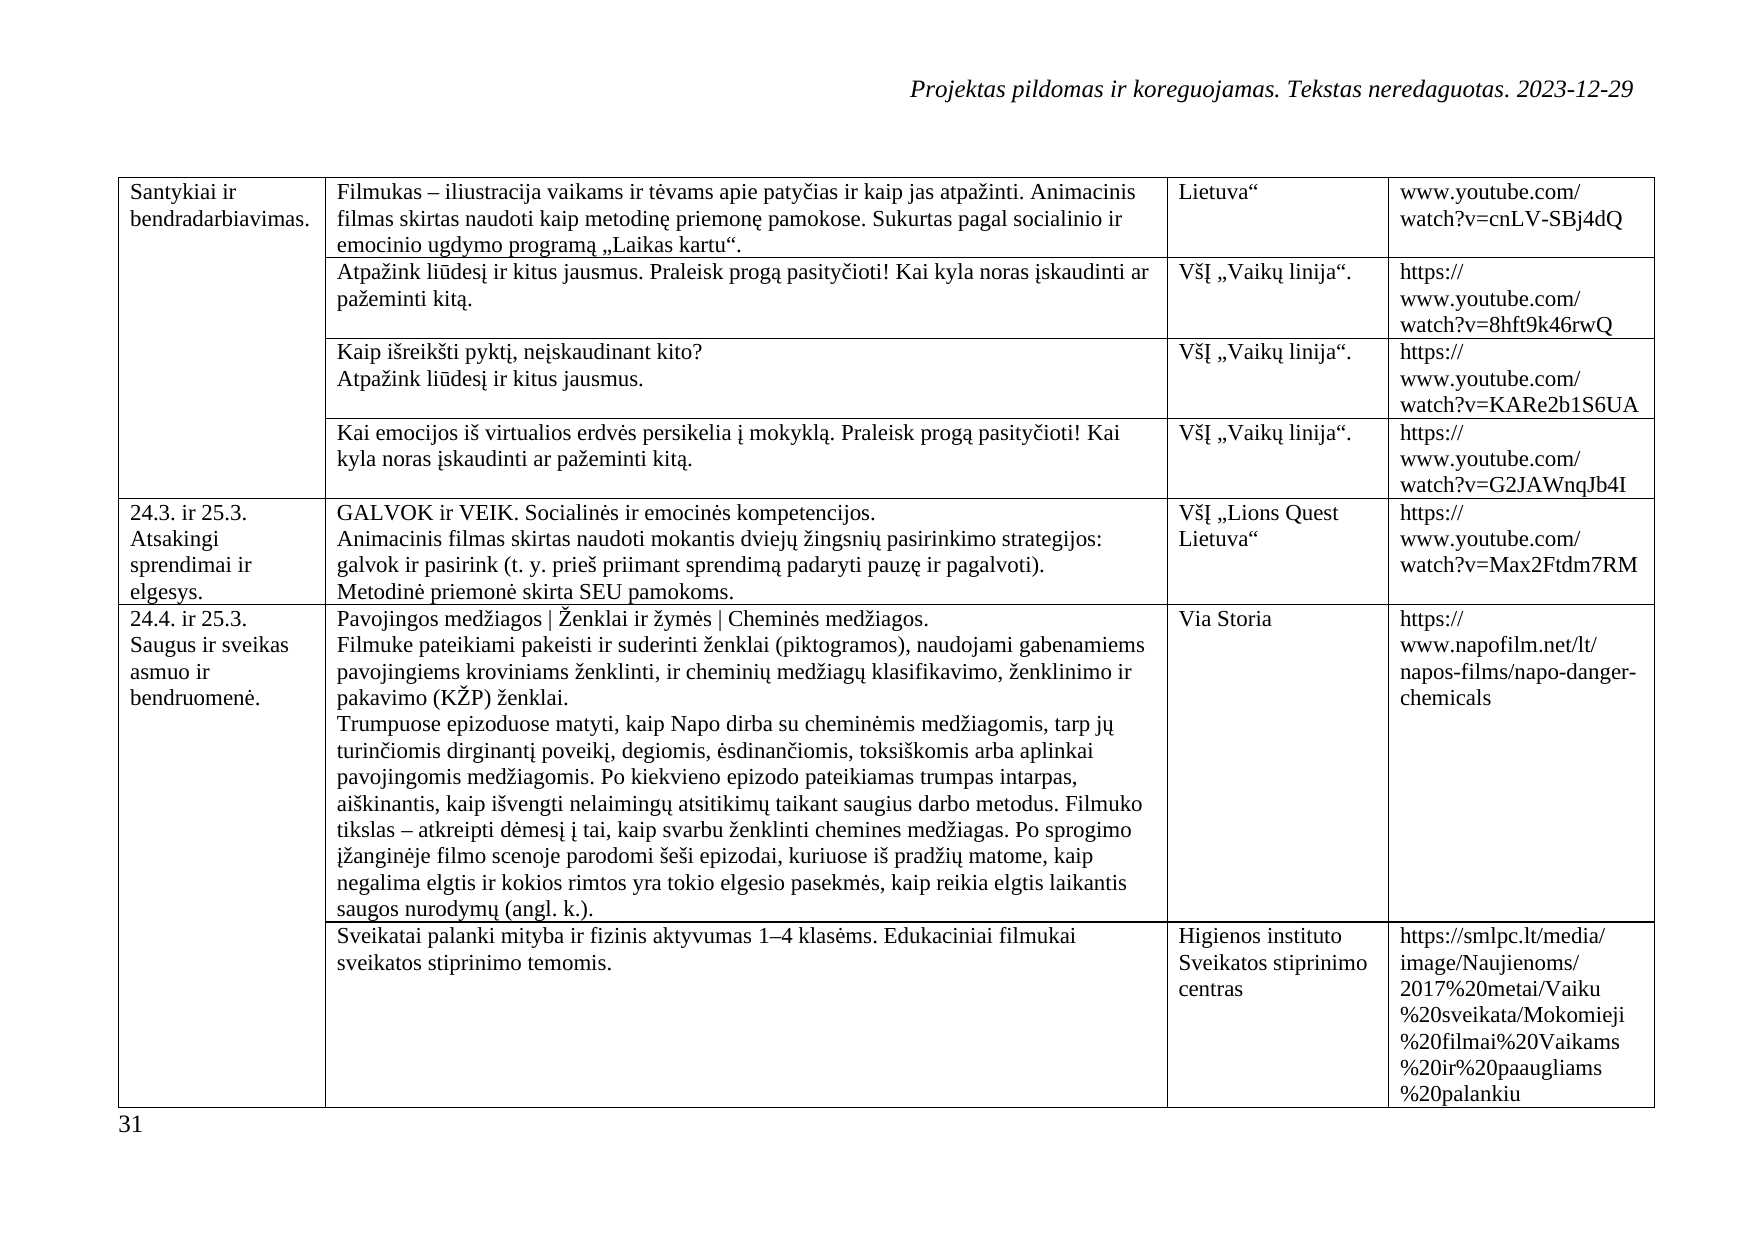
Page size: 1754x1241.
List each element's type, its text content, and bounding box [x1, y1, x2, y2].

table_cell https://www.youtube.com/watch?v=KARe2b1S6UA [1389, 339, 1654, 417]
table_cell VšĮ „Vaikų linija“. [1168, 258, 1388, 337]
table_cell https://www.youtube.com/watch?v=8hft9k46rwQ [1389, 258, 1654, 337]
table_cell Atpažink liūdesį ir kitus jausmus. Praleisk progą pasityčioti! Kai kyla noras įskaudinti ar pažeminti kitą. [326, 258, 1167, 337]
table_cell https://www.youtube.com/watch?v=G2JAWnqJb4I [1389, 419, 1654, 498]
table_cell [326, 923, 1167, 1107]
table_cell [1389, 923, 1654, 1107]
table_cell Pavojingos medžiagos | Ženklai ir žymės | Cheminės medžiagos. Filmuke pateikiami pakeisti ir suderinti ženklai (piktogramos), naudojami gabenamiems pavojingiems kroviniams ženklinti, ir cheminių medžiagų klasifikavimo, ženklinimo ir pakavimo (KŽP) ženklai. Trumpuose epizoduose matyti, kaip Napo dirba su cheminėmis medžiagomis, tarp jų turinčiomis dirginantį poveikį, degiomis, ėsdinančiomis, toksiškomis arba aplinkai pavojingomis medžiagomis. Po kiekvieno epizodo pateikiamas trumpas intarpas, aiškinantis, kaip išvengti nelaimingų atsitikimų taikant saugius darbo metodus. Filmuko tikslas – atkreipti dėmesį į tai, kaip svarbu ženklinti chemines medžiagas. Po sprogimo įžanginėje filmo scenoje parodomi šeši epizodai, kuriuose iš pradžių matome, kaip negalima elgtis ir kokios rimtos yra tokio elgesio pasekmės, kaip reikia elgtis laikantis saugos nurodymų (angl. k.). [326, 605, 1167, 921]
table_cell VšĮ „Vaikų linija“. [1168, 419, 1388, 498]
table_cell GALVOK ir VEIK. Socialinės ir emocinės kompetencijos. Animacinis filmas skirtas naudoti mokantis dviejų žingsnių pasirinkimo strategijos: galvok ir pasirink (t. y. prieš priimant sprendimą padaryti pauzę ir pagalvoti). Metodinė priemonė skirta SEU pamokoms. [326, 499, 1167, 604]
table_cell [1168, 178, 1388, 257]
table_cell 24.3. ir 25.3. Atsakingi sprendimai ir elgesys. [119, 499, 325, 604]
table_cell Kaip išreikšti pyktį, neįskaudinant kito? Atpažink liūdesį ir kitus jausmus. [326, 339, 1167, 417]
table_cell https://www.napofilm.net/lt/napos-films/napo-danger-chemicals [1389, 605, 1654, 921]
table_cell Kai emocijos iš virtualios erdvės persikelia į mokyklą. Praleisk progą pasityčioti! Kai kyla noras įskaudinti ar pažeminti kitą. [326, 419, 1167, 498]
table_cell https://www.youtube.com/watch?v=Max2Ftdm7RM [1389, 499, 1654, 604]
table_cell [1168, 923, 1388, 1107]
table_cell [119, 178, 325, 498]
table_cell Via Storia [1168, 605, 1388, 921]
table_cell 24.4. ir 25.3. Saugus ir sveikas asmuo ir bendruomenė. [119, 605, 325, 1107]
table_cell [1389, 178, 1654, 257]
table_cell VšĮ „Lions Quest Lietuva“ [1168, 499, 1388, 604]
table_cell VšĮ „Vaikų linija“. [1168, 339, 1388, 417]
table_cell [326, 178, 1167, 257]
